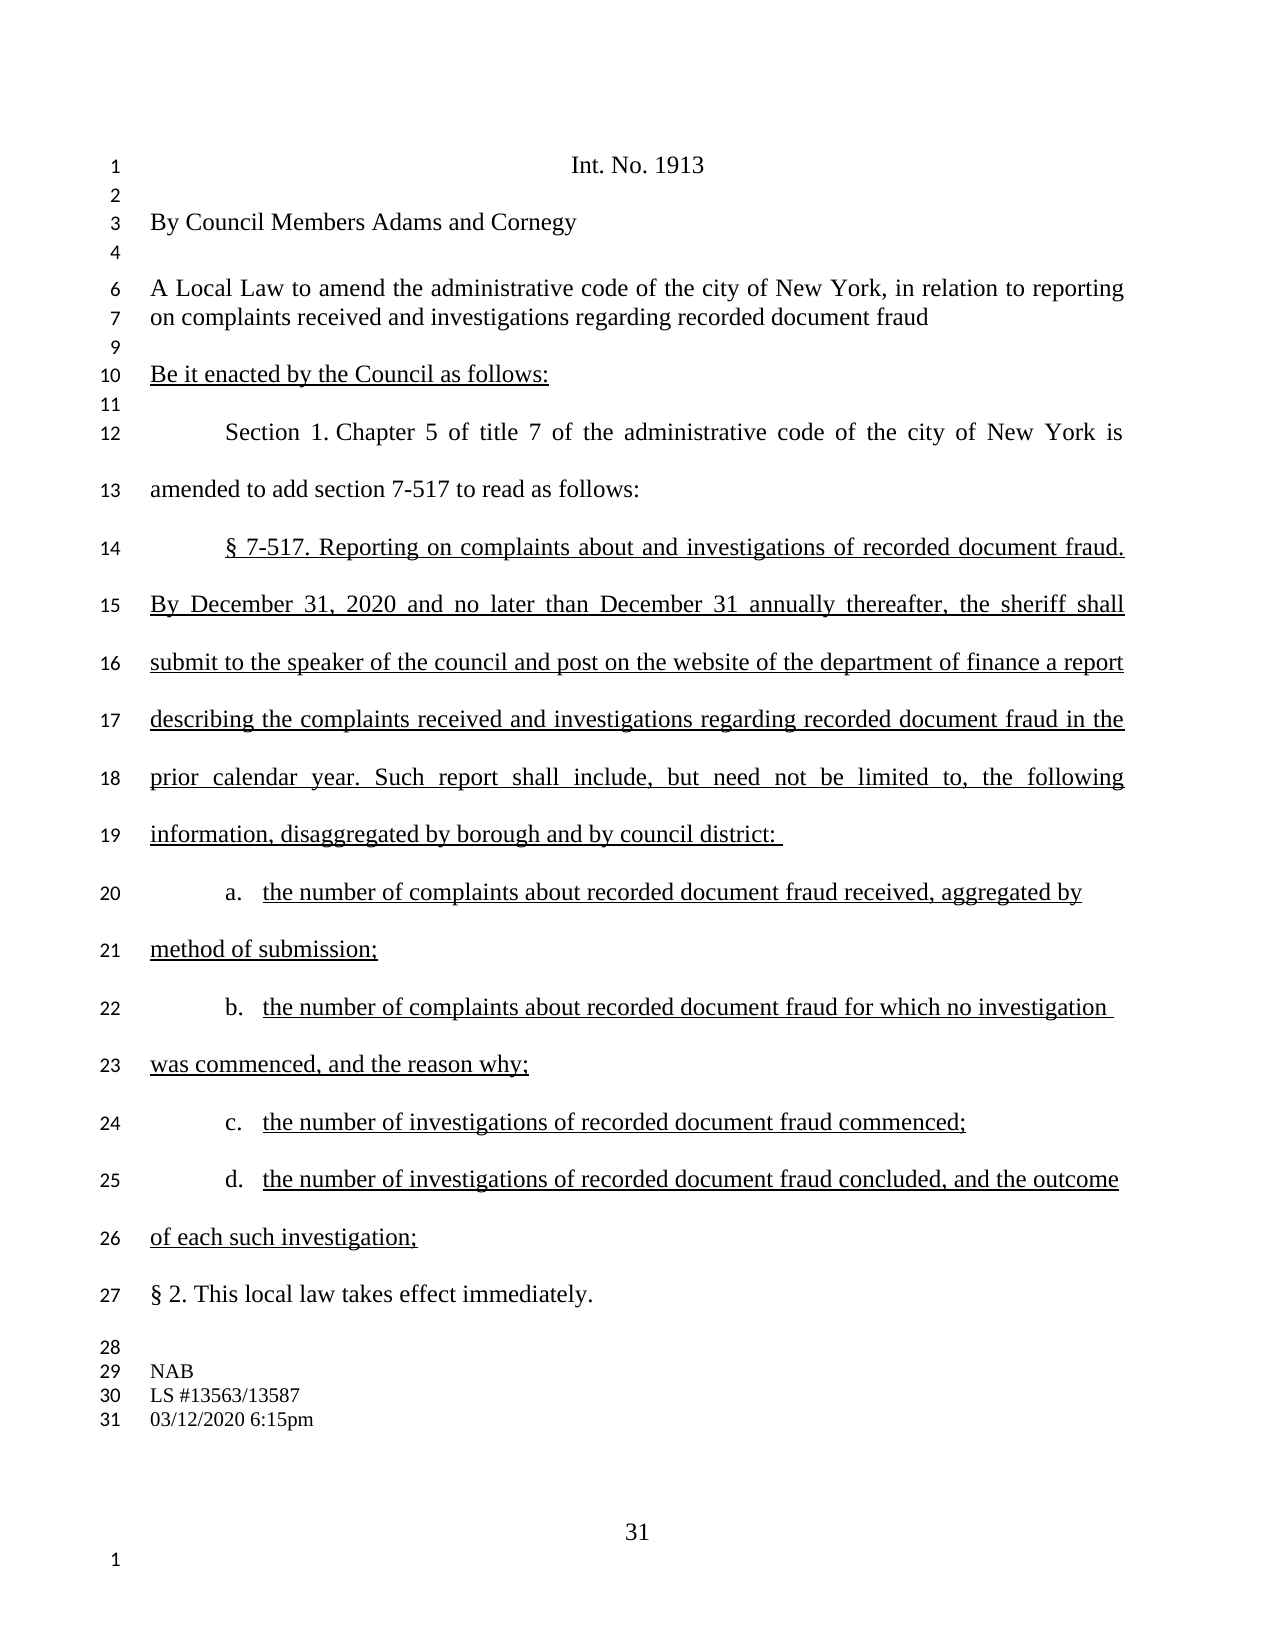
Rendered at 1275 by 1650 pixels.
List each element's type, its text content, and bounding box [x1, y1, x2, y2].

text method of submission; [150, 934, 1125, 963]
text was commenced, and the reason why; [150, 1049, 1125, 1078]
text NAB [150, 1359, 1125, 1383]
text Section 1. Chapter 5 of title 7 of the administrative code of the city of New York is amended to add section 7-517 to read as follows: [150, 417, 1125, 503]
list the number of investigations of recorded document fraud commenced; [225, 1107, 1125, 1136]
text 03/12/2020 6:15pm [150, 1407, 1125, 1431]
text Be it enacted by the Council as follows: [150, 359, 1125, 388]
text § 2. This local law takes effect immediately. [150, 1279, 1125, 1308]
text § 7-517. Reporting on complaints about and investigations of recorded document fraud. By December 31, 2020 and no later than December 31 annually thereafter, the sheriff shall submit to the speaker of the council and post on the website of the department of finance a report describing the complaints received and investigations regarding recorded document fraud in the prior calendar year. Such report shall include, but need not be limited to, the following information, disaggregated by borough and by council district: [150, 616, 1125, 729]
list the number of complaints about recorded document fraud for which no investigation [225, 992, 1125, 1021]
text Int. No. 1913 [150, 150, 1125, 179]
list the number of complaints about recorded document fraud received, aggregated by [225, 877, 1125, 906]
text § 7-517. Reporting on complaints about and investigations of recorded document fraud. By December 31, 2020 and no later than December 31 annually thereafter, the sheriff shall submit to the speaker of the council and post on the website of the department of finance a report describing the complaints received and investigations regarding recorded document fraud in the prior calendar year. Such report shall include, but need not be limited to, the following information, disaggregated by borough and by council district: [150, 788, 1125, 848]
text § 7-517. Reporting on complaints about and investigations of recorded document fraud. By December 31, 2020 and no later than December 31 annually thereafter, the sheriff shall submit to the speaker of the council and post on the website of the department of finance a report describing the complaints received and investigations regarding recorded document fraud in the prior calendar year. Such report shall include, but need not be limited to, the following information, disaggregated by borough and by council district: [150, 731, 1125, 787]
text of each such investigation; [150, 1222, 1125, 1251]
text LS #13563/13587 [150, 1383, 1125, 1407]
text By Council Members Adams and Cornegy [150, 207, 1125, 236]
text § 7-517. Reporting on complaints about and investigations of recorded document fraud. By December 31, 2020 and no later than December 31 annually thereafter, the sheriff shall submit to the speaker of the council and post on the website of the department of finance a report describing the complaints received and investigations regarding recorded document fraud in the prior calendar year. Such report shall include, but need not be limited to, the following information, disaggregated by borough and by council district: [150, 532, 1125, 614]
text A Local Law to amend the administrative code of the city of New York, in relation to reporting on complaints received and investigations regarding recorded document fraud [150, 273, 1125, 331]
list the number of investigations of recorded document fraud concluded, and the outcome [225, 1164, 1125, 1193]
